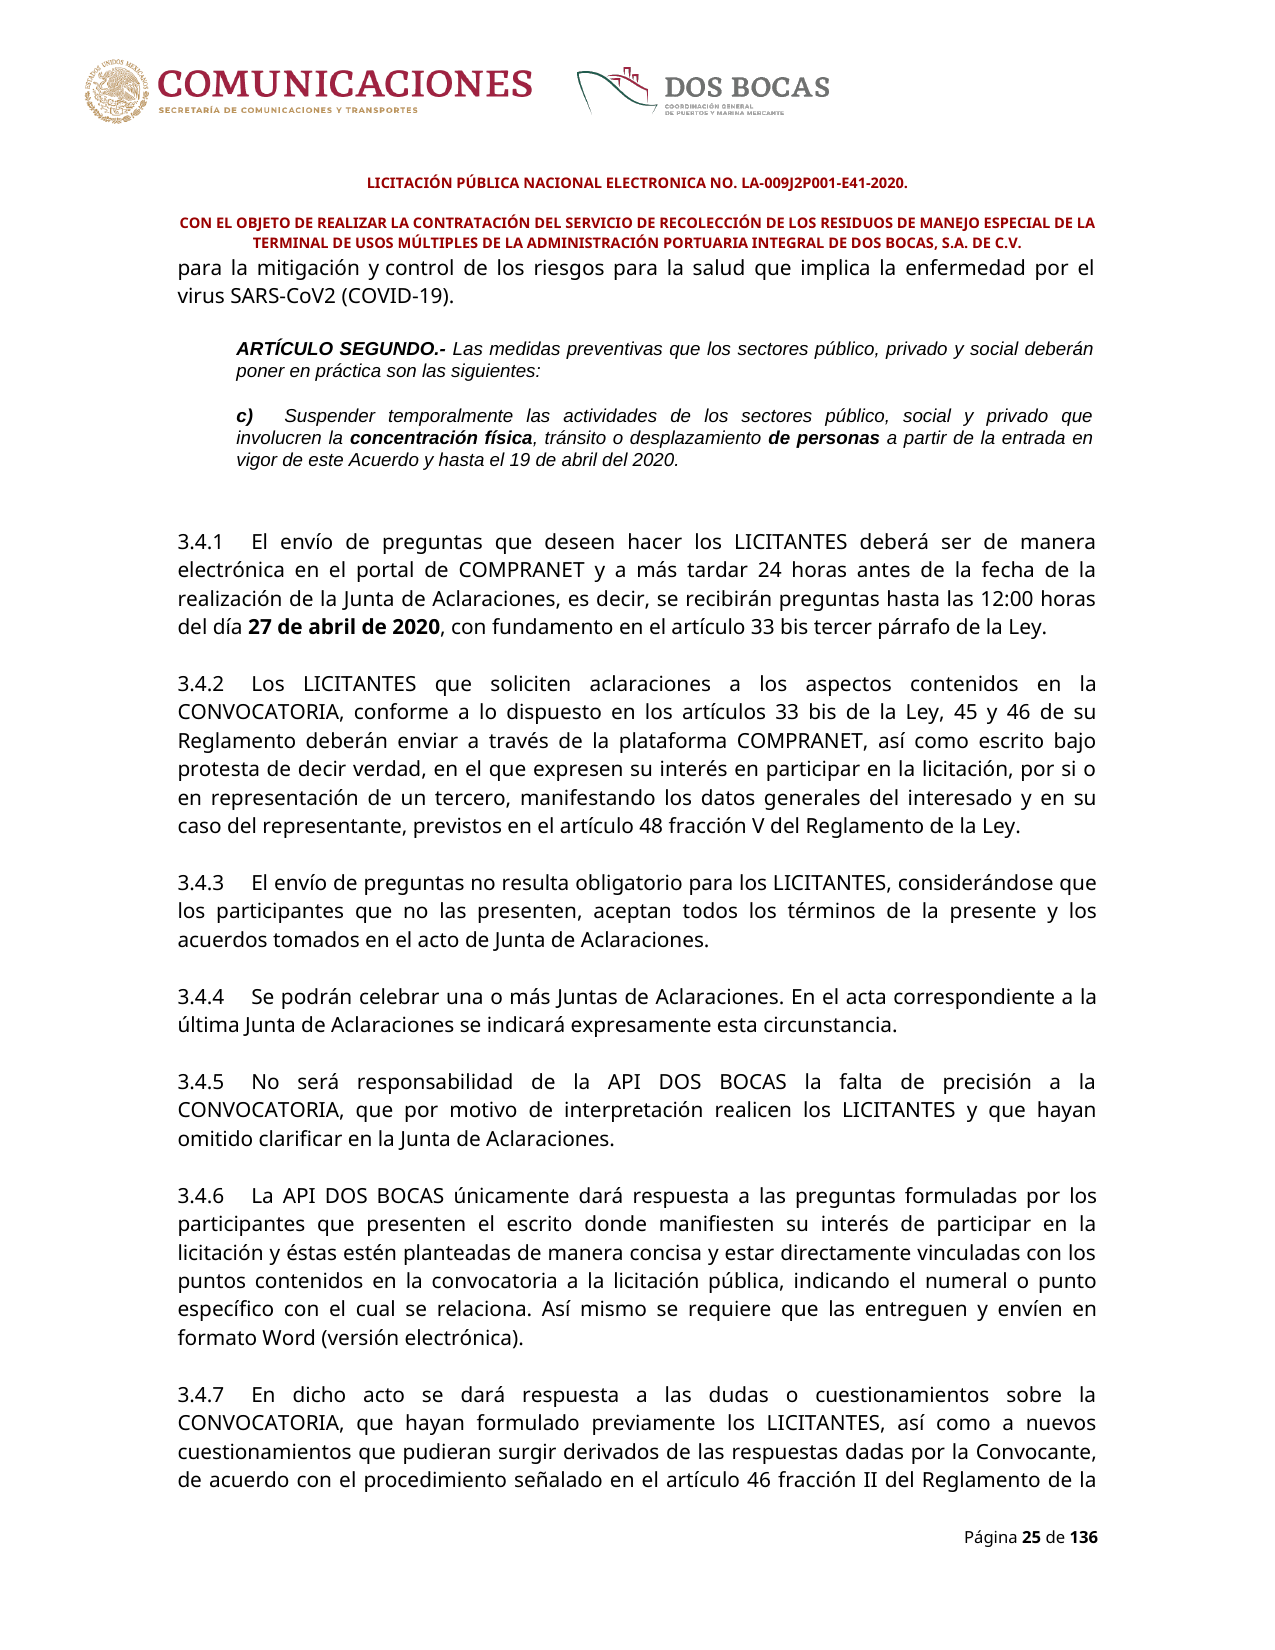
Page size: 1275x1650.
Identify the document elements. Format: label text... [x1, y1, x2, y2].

text 3.4.5 No será responsabilidad de la API DOS BOCAS la falta de precisión a la CONVOCATORIA, que por motivo de interpretación realicen los LICITANTES y que hayan omitido clarificar en la Junta de Aclaraciones. [177, 1067, 1098, 1152]
text 3.4.3 El envío de preguntas no resulta obligatorio para los LICITANTES, considerándose que los participantes que no las presenten, aceptan todos los términos de la presente y los acuerdos tomados en el acto de Junta de Aclaraciones. [177, 868, 1098, 953]
text c) Suspender temporalmente las actividades de los sectores público, social y privado que involucren la concentración física, tránsito o desplazamiento de personas a partir de la entrada en vigor de este Acuerdo y hasta el 19 de abril del 2020. [236, 403, 1095, 470]
text 3.4.2 Los LICITANTES que soliciten aclaraciones a los aspectos contenidos en la CONVOCATORIA, conforme a lo dispuesto en los artículos 33 bis de la Ley, 45 y 46 de su Reglamento deberán enviar a través de la plataforma COMPRANET, así como escrito bajo protesta de decir verdad, en el que expresen su interés en participar en la licitación, por si o en representación de un tercero, manifestando los datos generales del interesado y en su caso del representante, previstos en el artículo 48 fracción V del Reglamento de la Ley. [177, 669, 1098, 839]
text ARTÍCULO SEGUNDO.- Las medidas preventivas que los sectores público, privado y social deberán poner en práctica son las siguientes: [236, 338, 1095, 381]
text 3.4.6 La API DOS BOCAS únicamente dará respuesta a las preguntas formuladas por los participantes que presenten el escrito donde manifiesten su interés de participar en la licitación y éstas estén planteadas de manera concisa y estar directamente vinculadas con los puntos contenidos en la convocatoria a la licitación pública, indicando el numeral o punto específico con el cual se relaciona. Así mismo se requiere que las entreguen y envíen en formato Word (versión electrónica). [177, 1181, 1098, 1351]
picture [577, 67, 829, 115]
text 3.4.4 Se podrán celebrar una o más Juntas de Aclaraciones. En el acta correspondiente a la última Junta de Aclaraciones se indicará expresamente esta circunstancia. [177, 982, 1098, 1039]
picture [80, 51, 536, 134]
text 3.4.1 El envío de preguntas que deseen hacer los LICITANTES deberá ser de manera electrónica en el portal de COMPRANET y a más tardar 24 horas antes de la fecha de la realización de la Junta de Aclaraciones, es decir, se recibirán preguntas hasta las 12:00 horas del día 27 de abril de 2020, con fundamento en el artículo 33 bis tercer párrafo de la Ley. [177, 527, 1098, 641]
